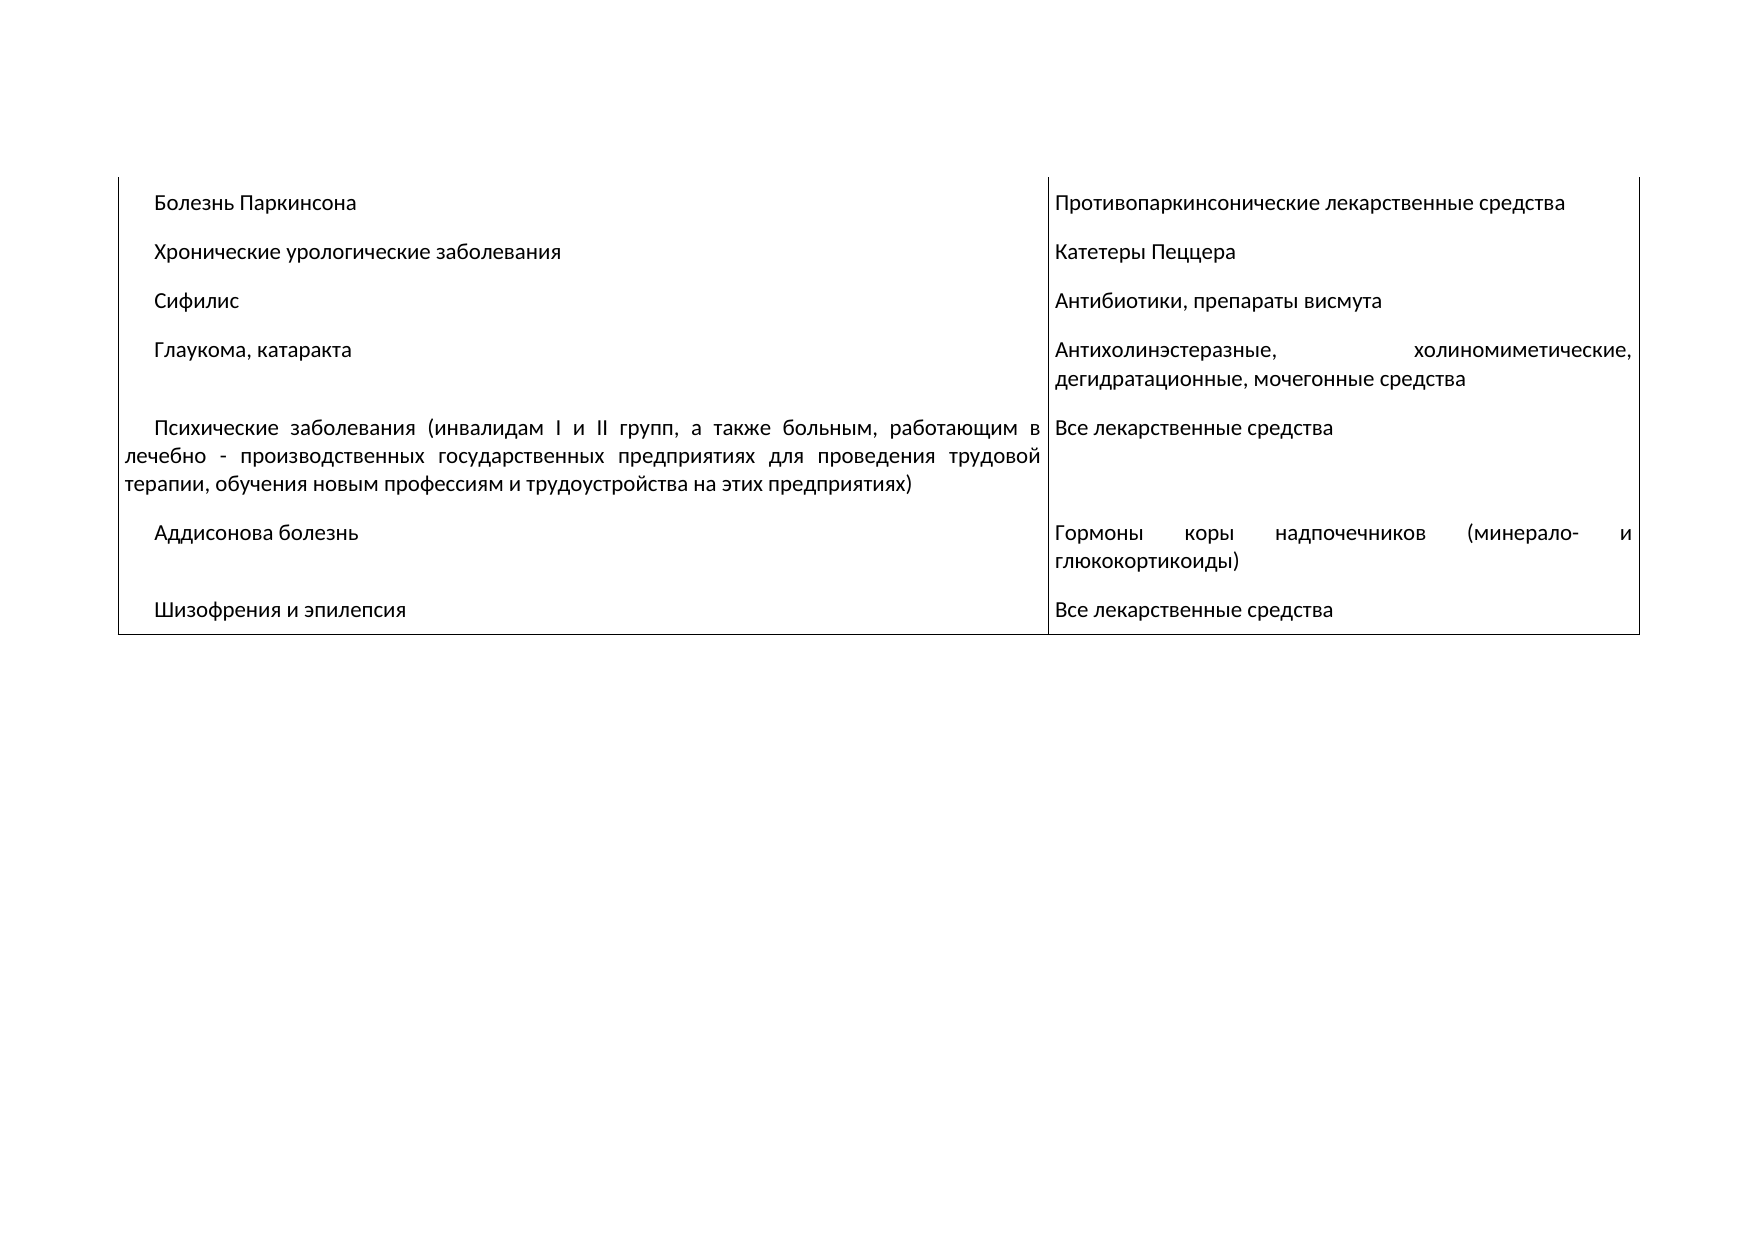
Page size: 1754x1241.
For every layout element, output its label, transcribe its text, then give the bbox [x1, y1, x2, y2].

table_cell Все лекарственные средства [1049, 585, 1639, 634]
table_cell Все лекарственные средства [1049, 402, 1639, 508]
table_cell Сифилис [119, 276, 1048, 325]
table_cell Шизофрения и эпилепсия [119, 585, 1048, 634]
table_cell Антибиотики, препараты висмута [1049, 276, 1639, 325]
table_cell Аддисонова болезнь [119, 508, 1048, 585]
table_cell Хронические урологические заболевания [119, 226, 1048, 276]
table_cell Гормоны коры надпочечников (минерало- и глюкокортикоиды) [1049, 508, 1639, 585]
table_cell Катетеры Пеццера [1049, 226, 1639, 276]
table_cell Болезнь Паркинсона [119, 177, 1048, 226]
table_cell Психические заболевания (инвалидам I и II групп, а также больным, работающим в лечебно - производственных государственных предприятиях для проведения трудовой терапии, обучения новым профессиям и трудоустройства на этих предприятиях) [119, 402, 1048, 508]
table_cell Противопаркинсонические лекарственные средства [1049, 177, 1639, 226]
table_cell Антихолинэстеразные, холиномиметические, дегидратационные, мочегонные средства [1049, 325, 1639, 402]
table_cell Глаукома, катаракта [119, 325, 1048, 402]
